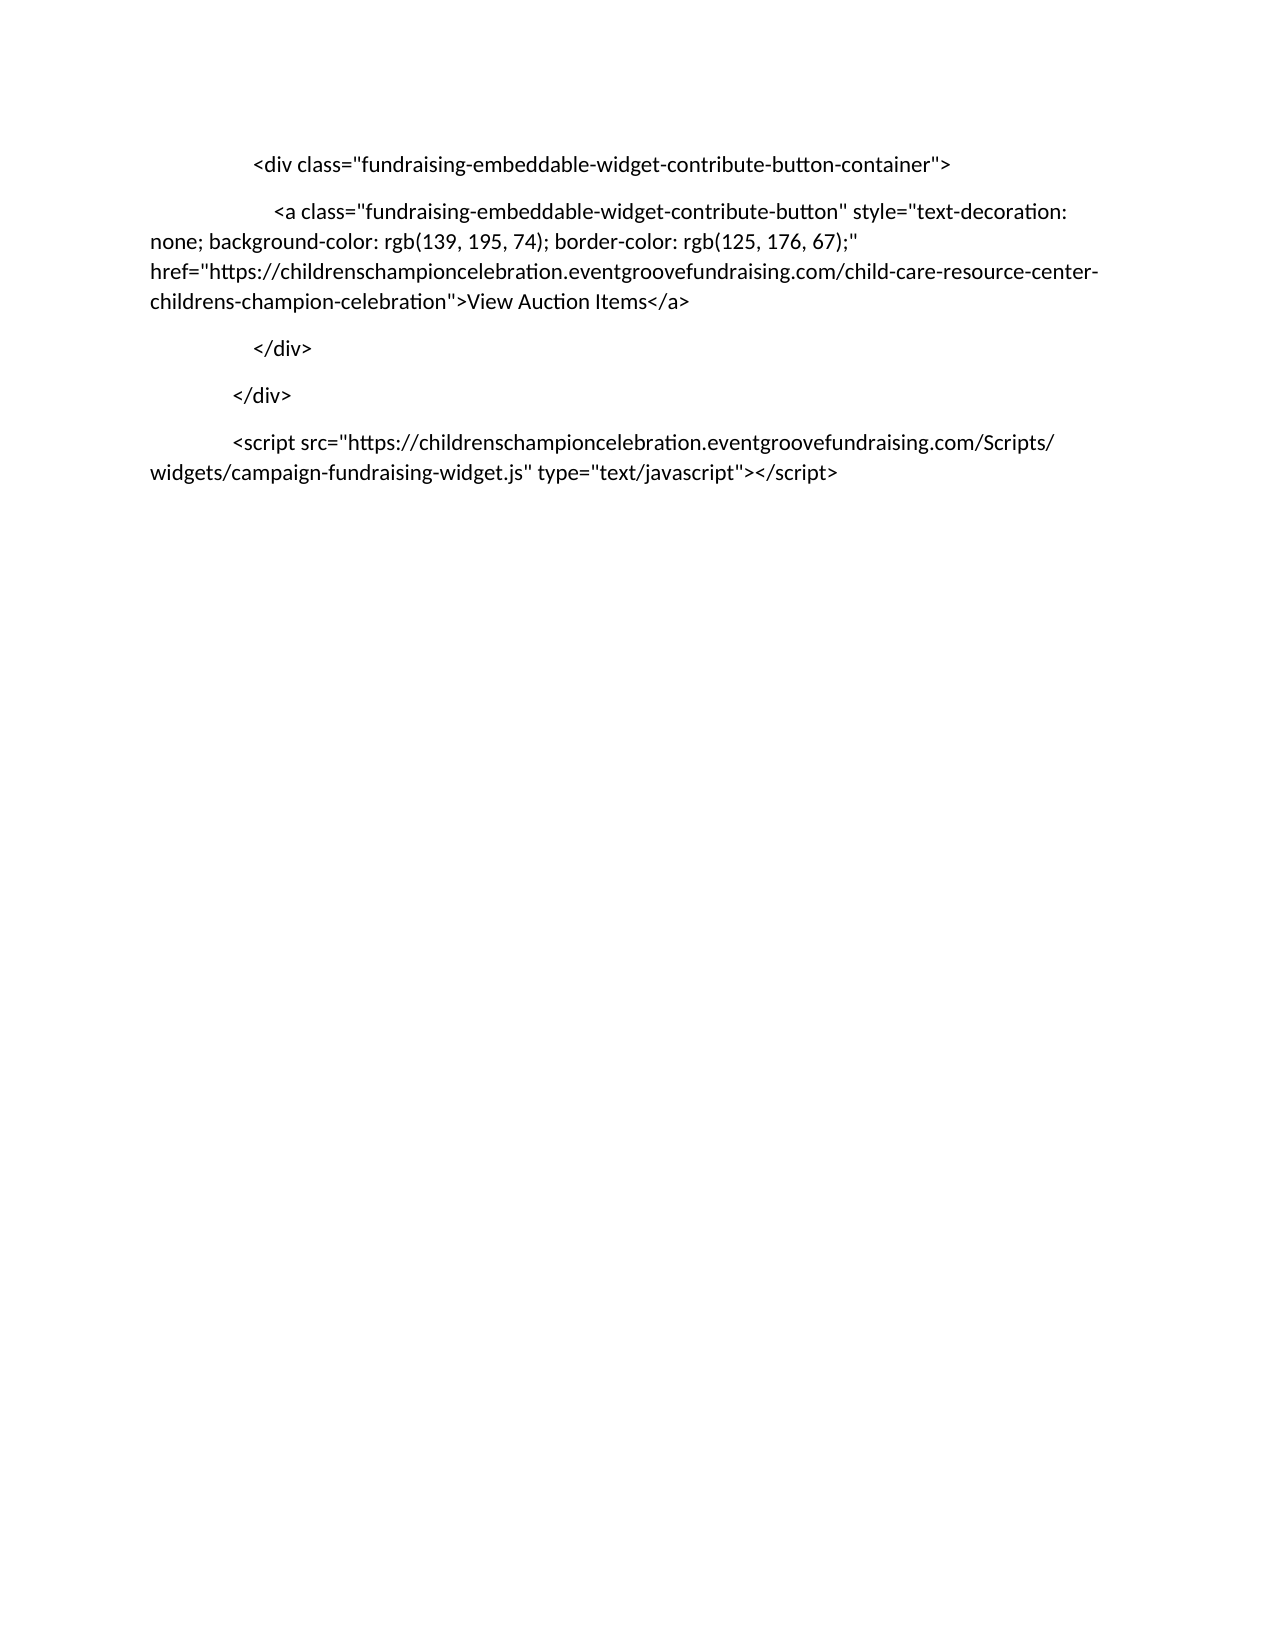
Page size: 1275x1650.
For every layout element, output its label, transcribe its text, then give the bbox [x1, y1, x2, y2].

text <div class="fundraising-embeddable-widget-contribute-button-container"> [150, 150, 1125, 178]
text <a class="fundraising-embeddable-widget-contribute-button" style="text-decoration: none; background-color: rgb(139, 195, 74); border-color: rgb(125, 176, 67);" href="https://childrenschampioncelebration.eventgroovefundraising.com/child-care-resource-center-childrens-champion-celebration">View Auction Items</a> [150, 197, 1125, 316]
text </div> [150, 381, 1125, 409]
text <script src="https://childrenschampioncelebration.eventgroovefundraising.com/Scripts/widgets/campaign-fundraising-widget.js" type="text/javascript"></script> [150, 428, 1125, 486]
text </div> [150, 334, 1125, 362]
